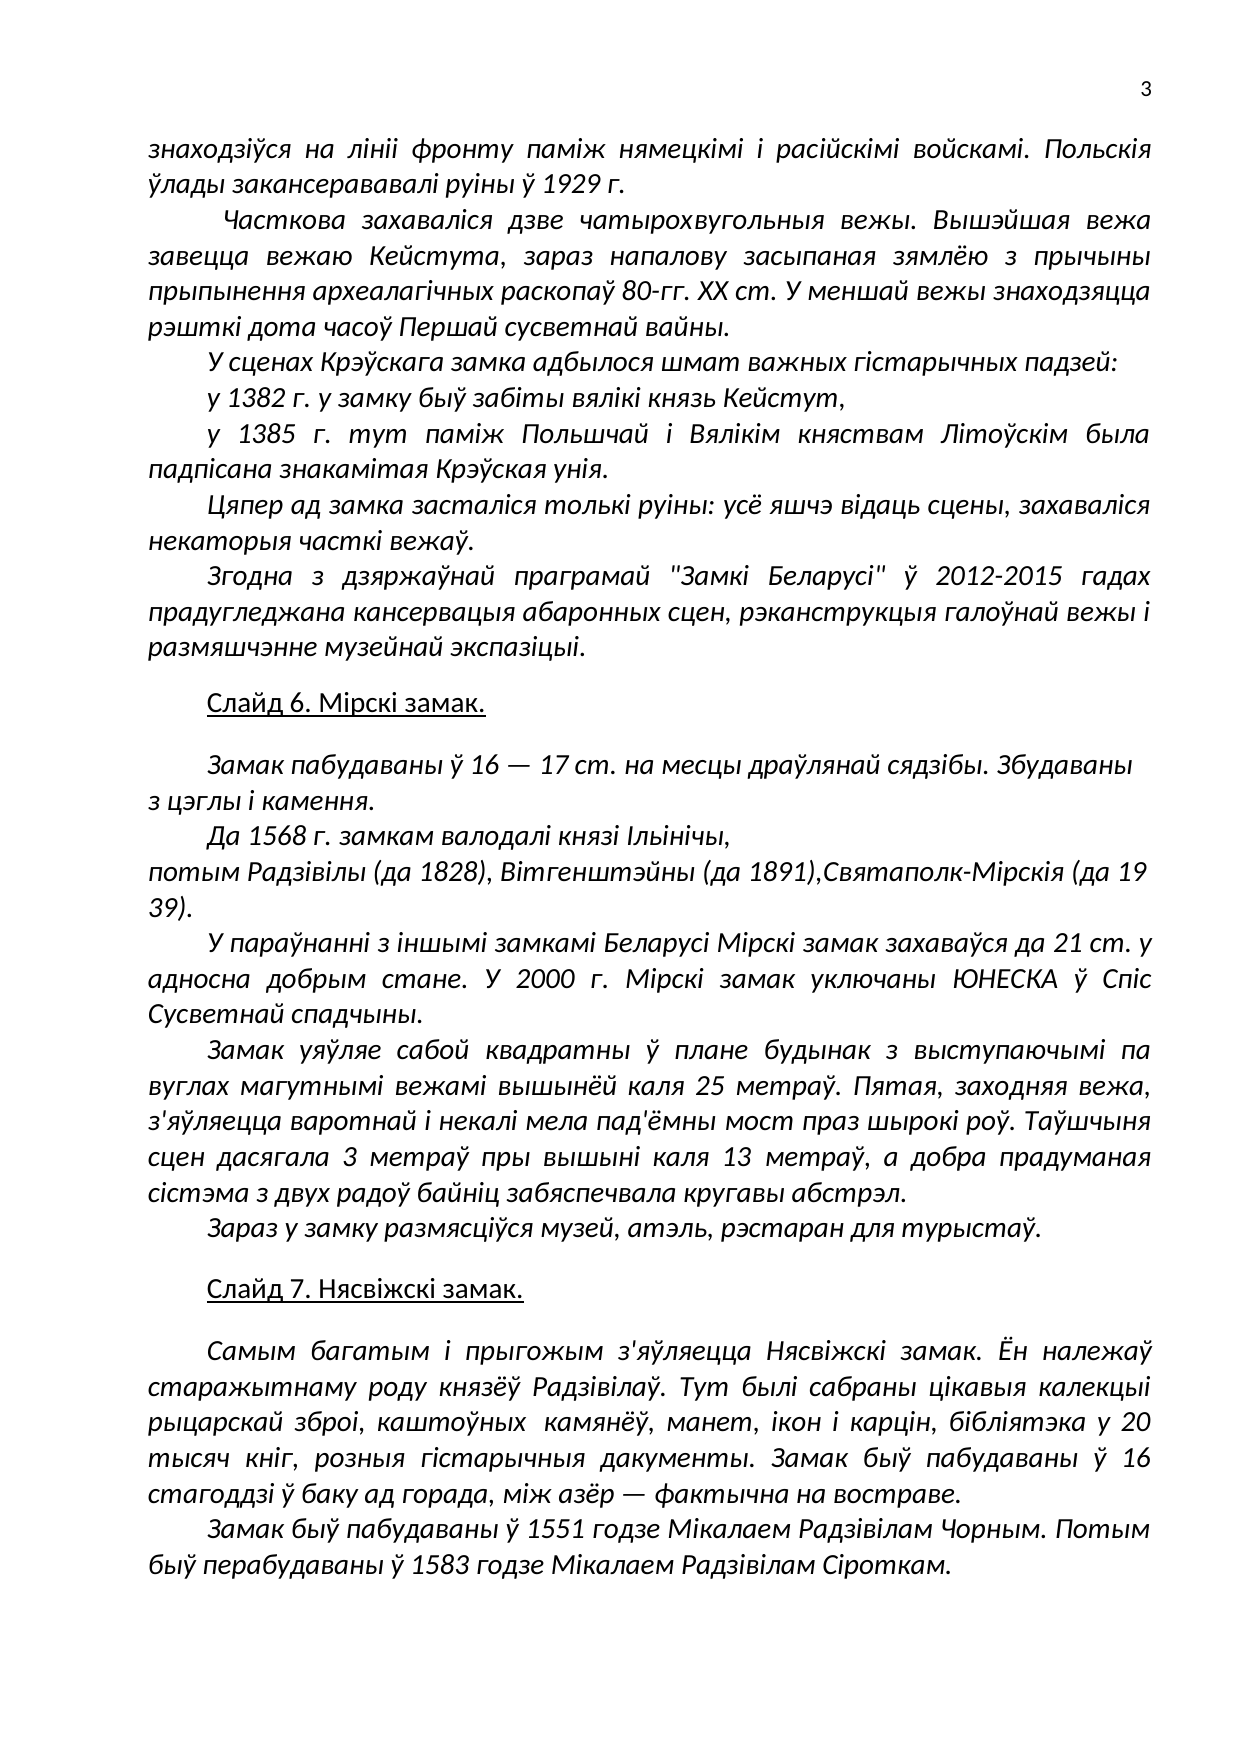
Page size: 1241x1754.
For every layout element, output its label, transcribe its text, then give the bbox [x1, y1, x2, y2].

text Замак быў пабудаваны ў 1551 годзе Мікалаем Радзівілам Чорным. Потым быў перабудаваны ў 1583 годзе Мікалаем Радзівілам Сіроткам. [148, 1510, 1152, 1582]
text Замак пабудаваны ў 16 — 17 ст. на месцы драўлянай сядзібы. Збудаваны з цэглы і камення. [148, 746, 1152, 817]
text Замак уяўляе сабой квадратны ў плане будынак з выступаючымі па вуглах магутнымі вежамі вышынёй каля 25 метраў. Пятая, заходняя вежа, з'яўляецца варотнай і некалі мела пад'ёмны мост праз шырокі роў. Таўшчыня сцен дасягала 3 метраў пры вышыні каля 13 метраў, а добра прадуманая сістэма з двух радоў байніц забяспечвала кругавы абстрэл. [148, 1031, 1152, 1209]
text Зараз у замку размясціўся музей, атэль, рэстаран для турыстаў. [148, 1209, 1152, 1245]
text Часткова захаваліся дзве чатырохвугольныя вежы. Вышэйшая вежа завецца вежаю Кейстута, зараз напалову засыпаная зямлёю з прычыны прыпынення археалагічных раскопаў 80-гг. ХХ ст. У меншай вежы знаходзяцца рэшткі дота часоў Першай сусветнай вайны. [148, 201, 1152, 343]
text у 1382 г. у замку быў забіты вялікі князь Кейстут, [148, 379, 1152, 415]
text Да 1568 г. замкам валодалі князі Ільінічы, потым Радзівілы (да 1828), Вітгенштэйны (да 1891),Святаполк-Мірскія (да 1939). [148, 817, 1152, 924]
text У параўнанні з іншымі замкамі Беларусі Мірскі замак захаваўся да 21 ст. у адносна добрым стане. У 2000 г. Мірскі замак уключаны ЮНЕСКА ў Спіс Сусветнай спадчыны. [148, 924, 1152, 1031]
text у 1385 г. тут паміж Польшчай і Вялікім княствам Літоўскім была падпісана знакамітая Крэўская унія. [148, 415, 1152, 486]
text Самым багатым i прыгожым з'яўляецца Нясвіжскі замак. Ён належаў старажытнаму роду князёў Радзівілаў. Тут былі сабраны цікавыя калекцыі рыцарскай зброі, каштоўных камянёў, манет, ікон i карцін, бібліятэка у 20 тысяч кнiг, розныя гістарычныя дакументы. Замак быў пабудаваны ў 16 стагоддзі ў баку ад горада, між азёр — фактычна на востраве. [148, 1332, 1152, 1510]
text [148, 130, 1152, 201]
text Цяпер ад замка засталіся толькі руіны: усё яшчэ відаць сцены, захаваліся некаторыя часткі вежаў. [148, 486, 1152, 557]
text Слайд 6. Мірскі замак. [148, 684, 1152, 720]
text Згодна з дзяржаўнай праграмай "Замкі Беларусі" ў 2012-2015 гадах прадугледжана кансервацыя абаронных сцен, рэканструкцыя галоўнай вежы і размяшчэнне музейнай экспазіцыі. [148, 557, 1152, 664]
text Слайд 7. Нясвіжскі замак. [148, 1270, 1152, 1306]
text У сценах Крэўскага замка адбылося шмат важных гістарычных падзей: [148, 343, 1152, 379]
